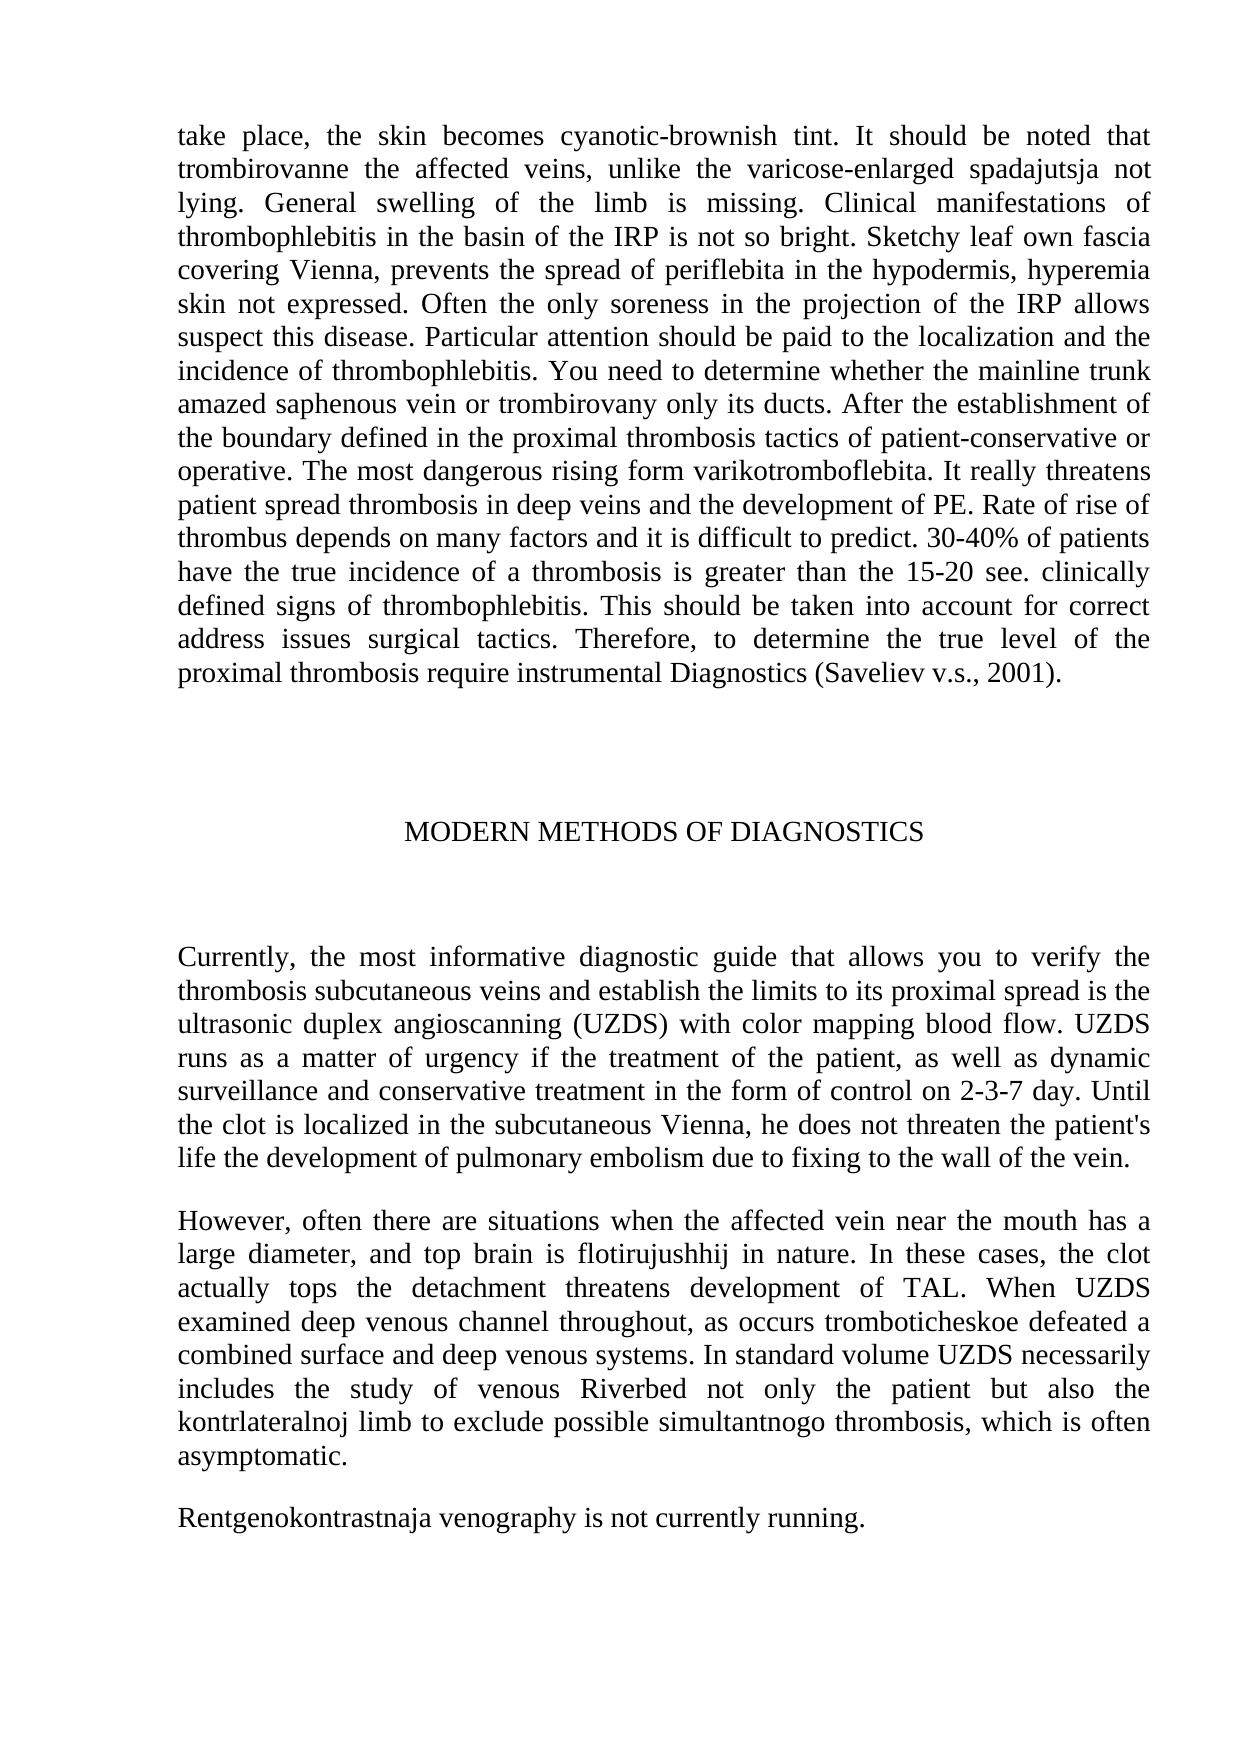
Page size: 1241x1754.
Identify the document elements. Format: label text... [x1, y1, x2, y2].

text Currently, the most informative diagnostic guide that allows you to verify the thrombosis subcutaneous veins and establish the limits to its proximal spread is the ultrasonic duplex angioscanning (UZDS) with color mapping blood flow. UZDS runs as a matter of urgency if the treatment of the patient, as well as dynamic surveillance and conservative treatment in the form of control on 2-3-7 day. Until the clot is localized in the subcutaneous Vienna, he does not threaten the patient's life the development of pulmonary embolism due to fixing to the wall of the vein. [177, 939, 1152, 1174]
text Rentgenokontrastnaja venography is not currently running. [177, 1501, 1152, 1534]
text However, often there are situations when the affected vein near the mouth has a large diameter, and top brain is flotirujushhij in nature. In these cases, the clot actually tops the detachment threatens development of TAL. When UZDS examined deep venous channel throughout, as occurs tromboticheskoe defeated a combined surface and deep venous systems. In standard volume UZDS necessarily includes the study of venous Riverbed not only the patient but also the kontrlateralnoj limb to exclude possible simultantnogo thrombosis, which is often asymptomatic. [177, 1203, 1152, 1471]
text MODERN METHODS OF DIAGNOSTICS [177, 814, 1152, 847]
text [177, 118, 1152, 688]
